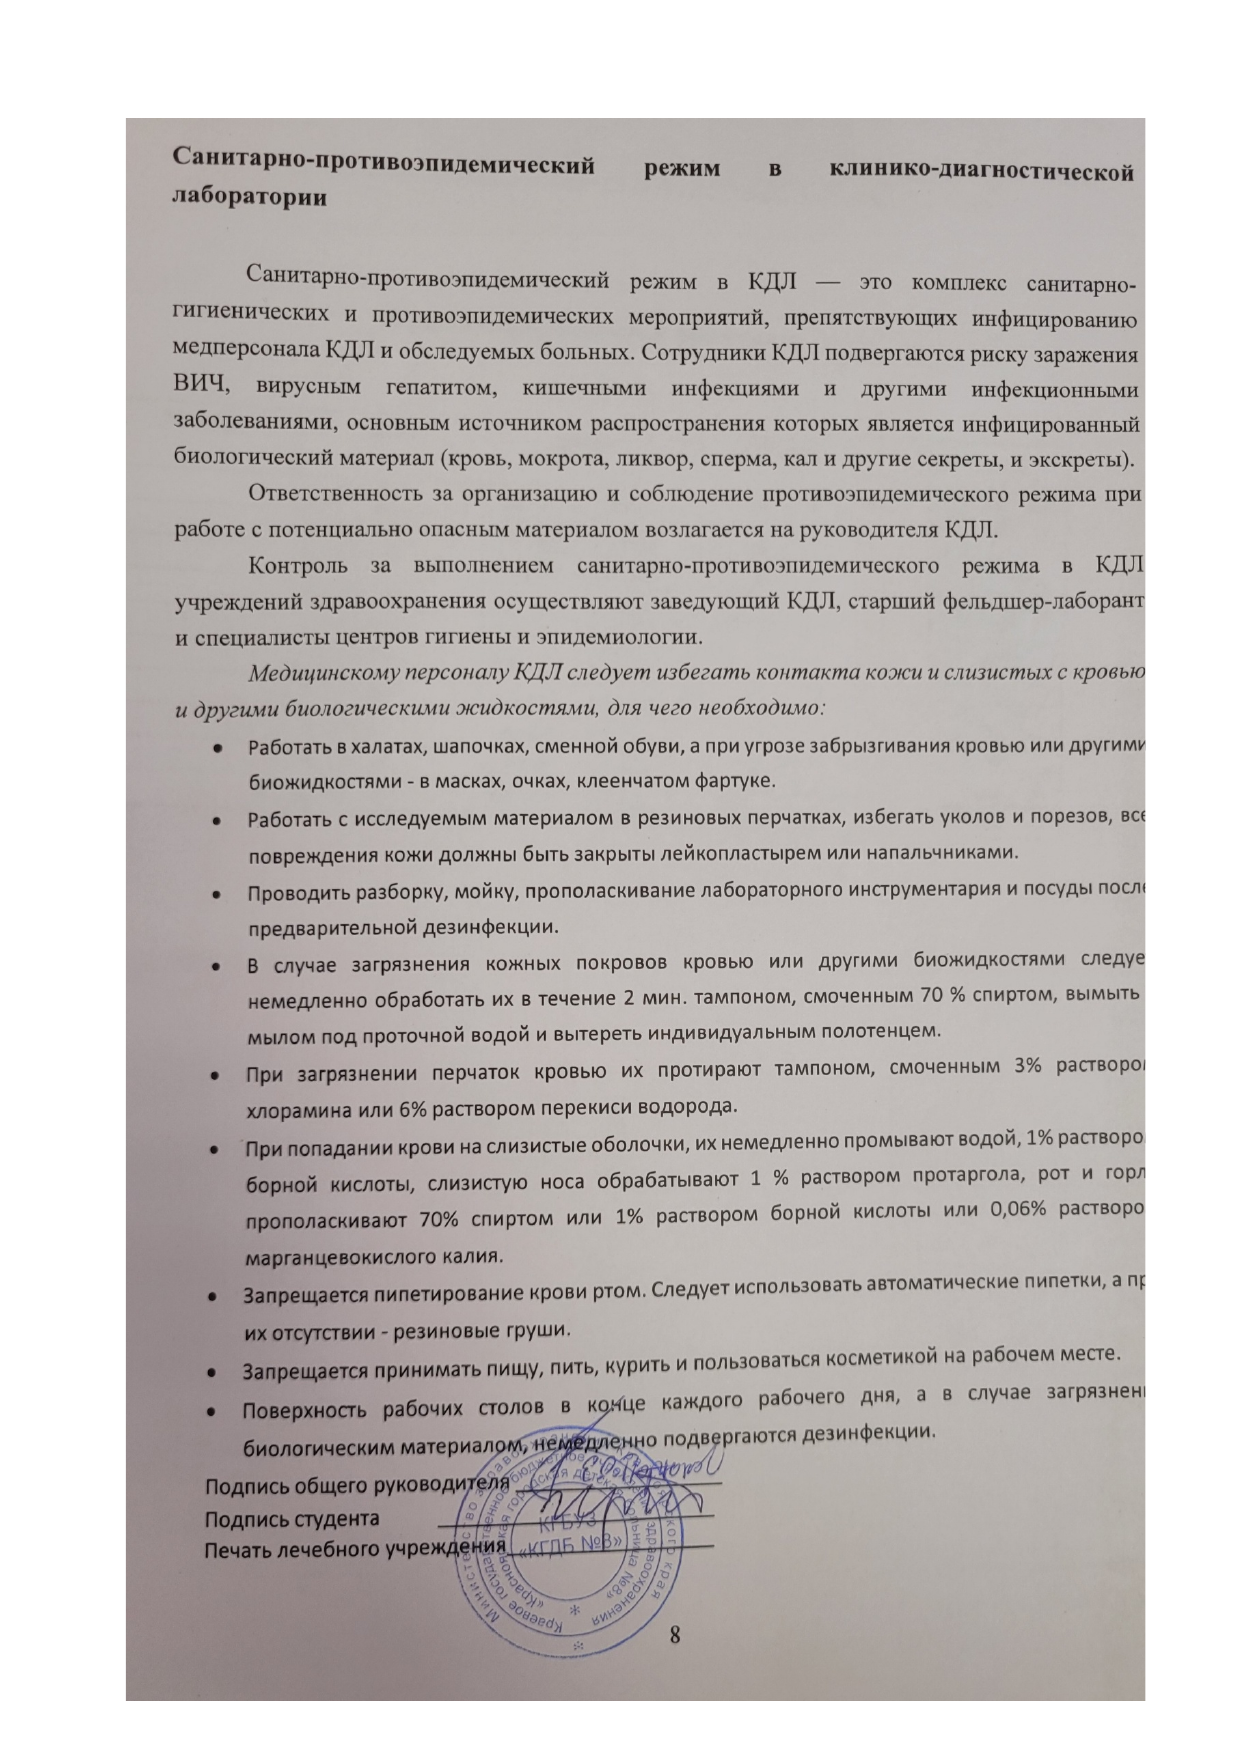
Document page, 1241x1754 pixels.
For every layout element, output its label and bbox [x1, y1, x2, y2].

picture [125, 118, 1146, 1701]
